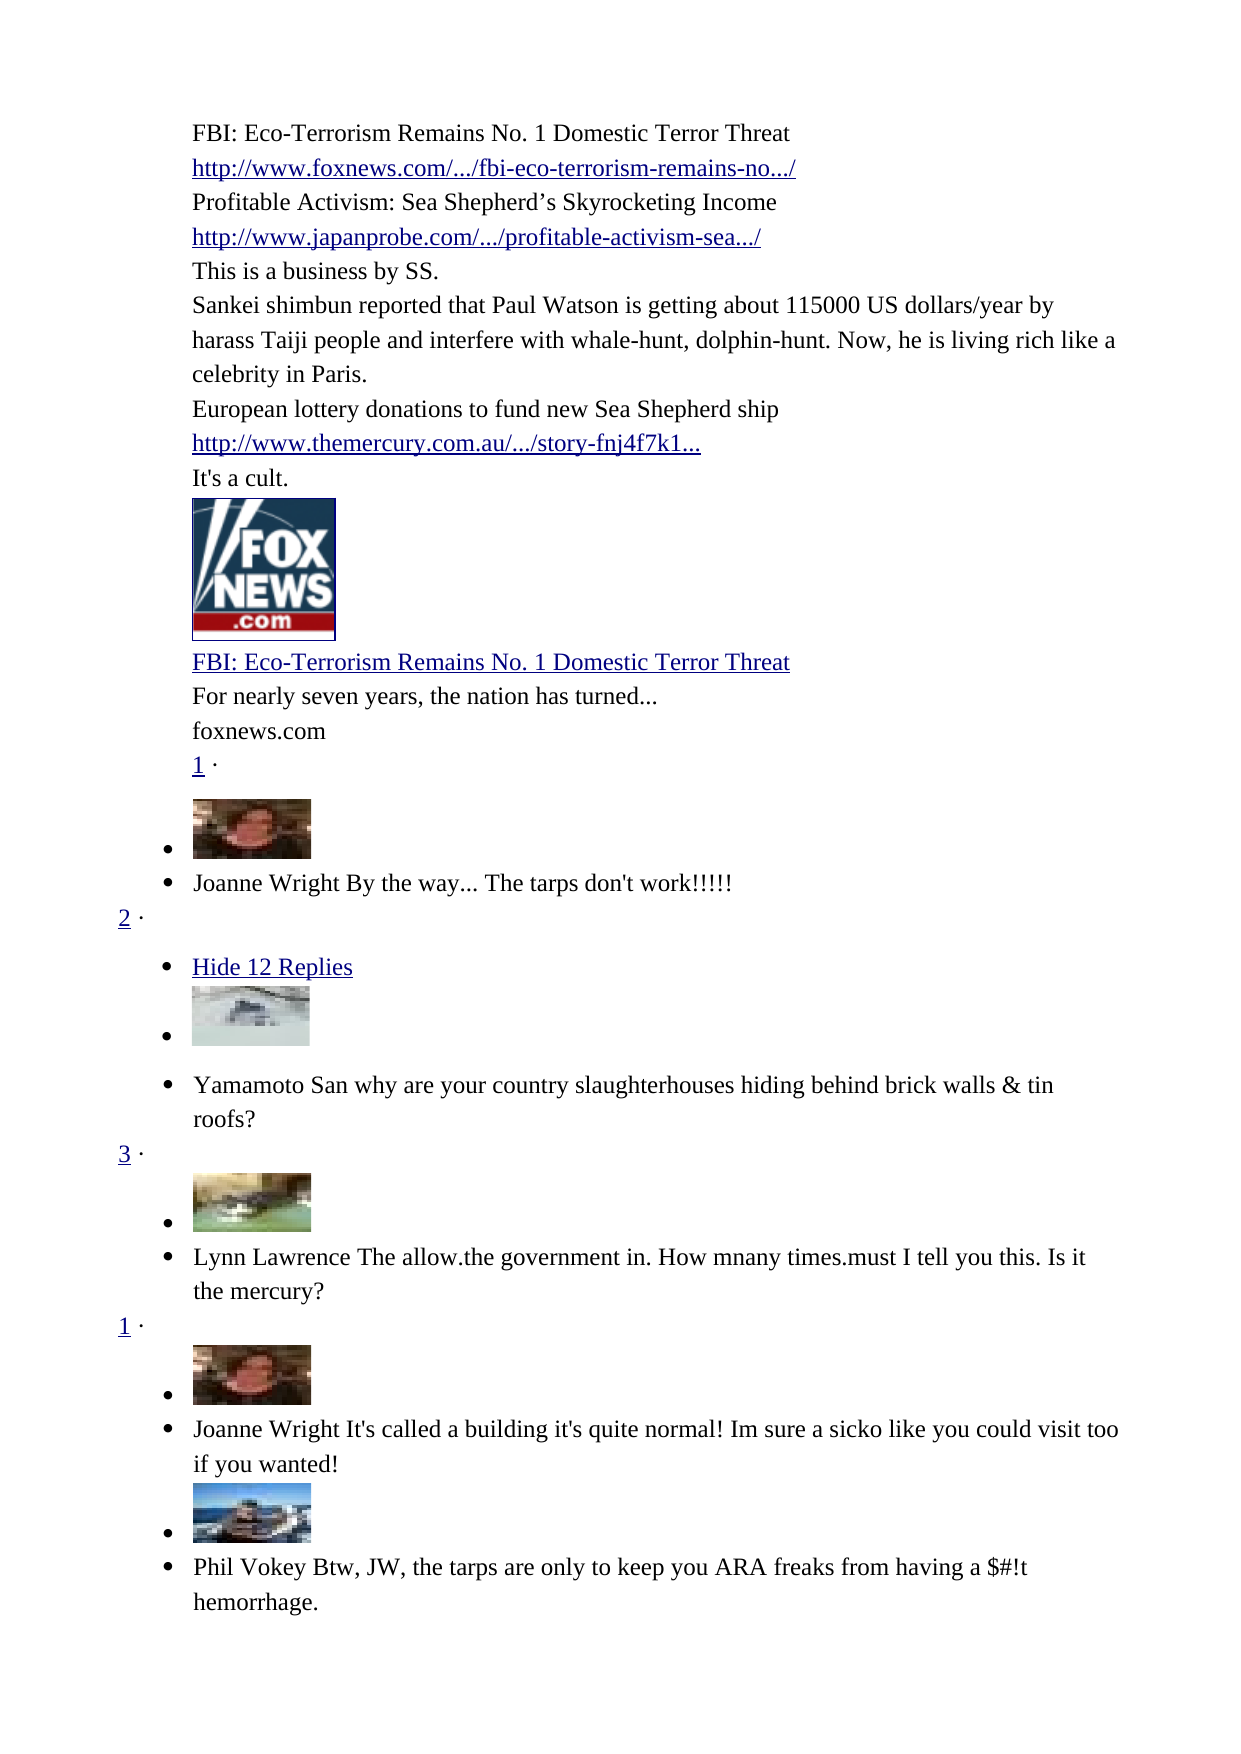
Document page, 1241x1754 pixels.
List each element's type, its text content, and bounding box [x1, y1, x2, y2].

picture [191, 986, 310, 1046]
text 1 · [118, 1311, 1122, 1340]
picture [193, 1173, 312, 1232]
list Phil Vokey Btw, JW, the tarps are only to keep you ARA freaks from having a $#!t hemorrhage. [164, 1552, 1122, 1615]
picture [193, 499, 334, 640]
picture [193, 799, 312, 859]
text 3 · [118, 1139, 1122, 1167]
list FBI: Eco-Terrorism Remains No. 1 Domestic Terror Threat [192, 647, 1122, 676]
list Joanne Wright By the way... The tarps don't work!!!!! [164, 868, 1122, 897]
list Yamamoto San why are your country slaughterhouses hiding behind brick walls & tin roofs? [164, 1070, 1122, 1133]
list For nearly seven years, the nation has turned... [192, 681, 1122, 710]
list Hide 12 Replies [162, 952, 1122, 981]
list Lynn Lawrence The allow.the government in. How mnany times.must I tell you this. Is it the mercury? [164, 1242, 1122, 1305]
list foxnews.com [192, 716, 1122, 744]
list Joanne Wright It's called a building it's quite normal! Im sure a sicko like you could visit too if you wanted! [164, 1414, 1122, 1477]
text 2 · [118, 903, 1122, 931]
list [162, 118, 1122, 492]
picture [193, 1345, 312, 1405]
list 1 · [192, 750, 1122, 779]
picture [193, 1483, 312, 1543]
